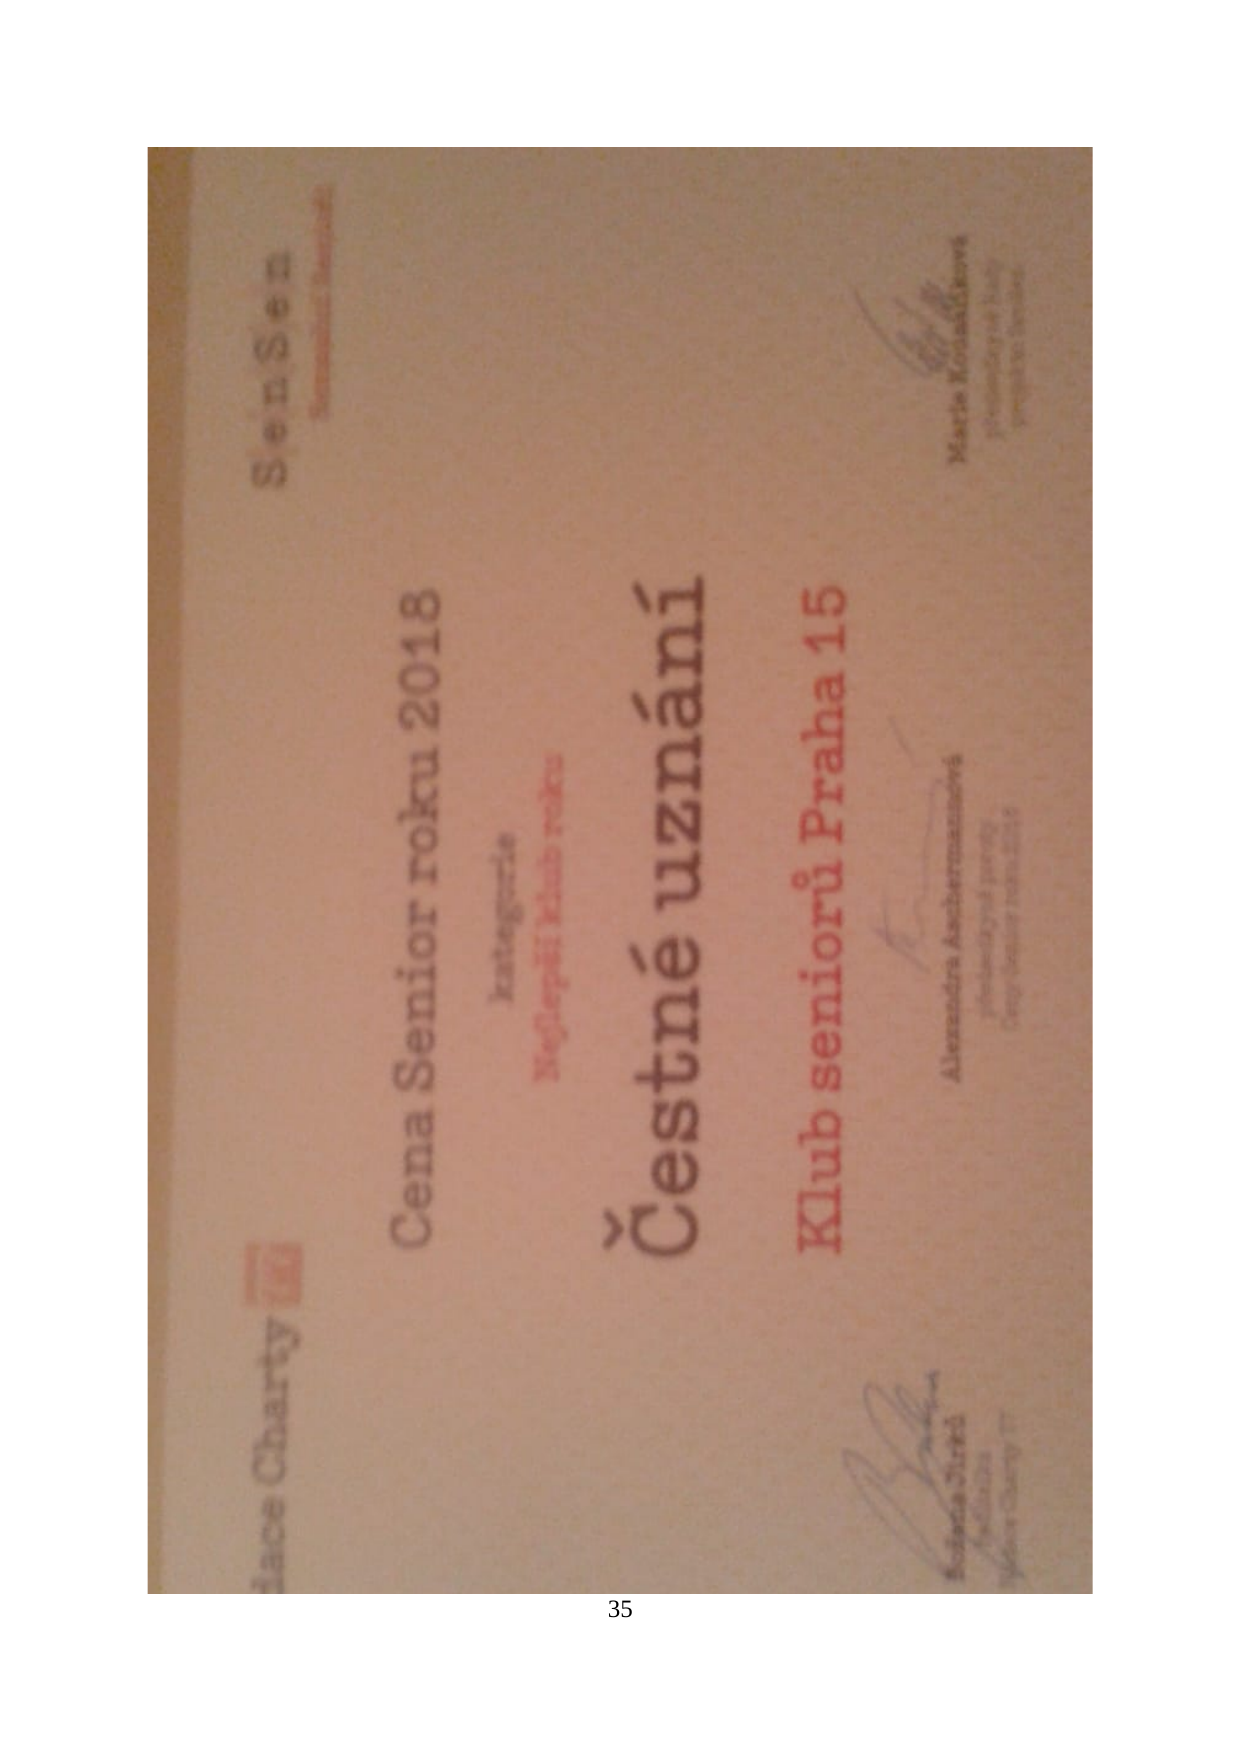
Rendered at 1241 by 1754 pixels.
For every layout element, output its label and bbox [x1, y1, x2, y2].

picture [147, 147, 1093, 1594]
